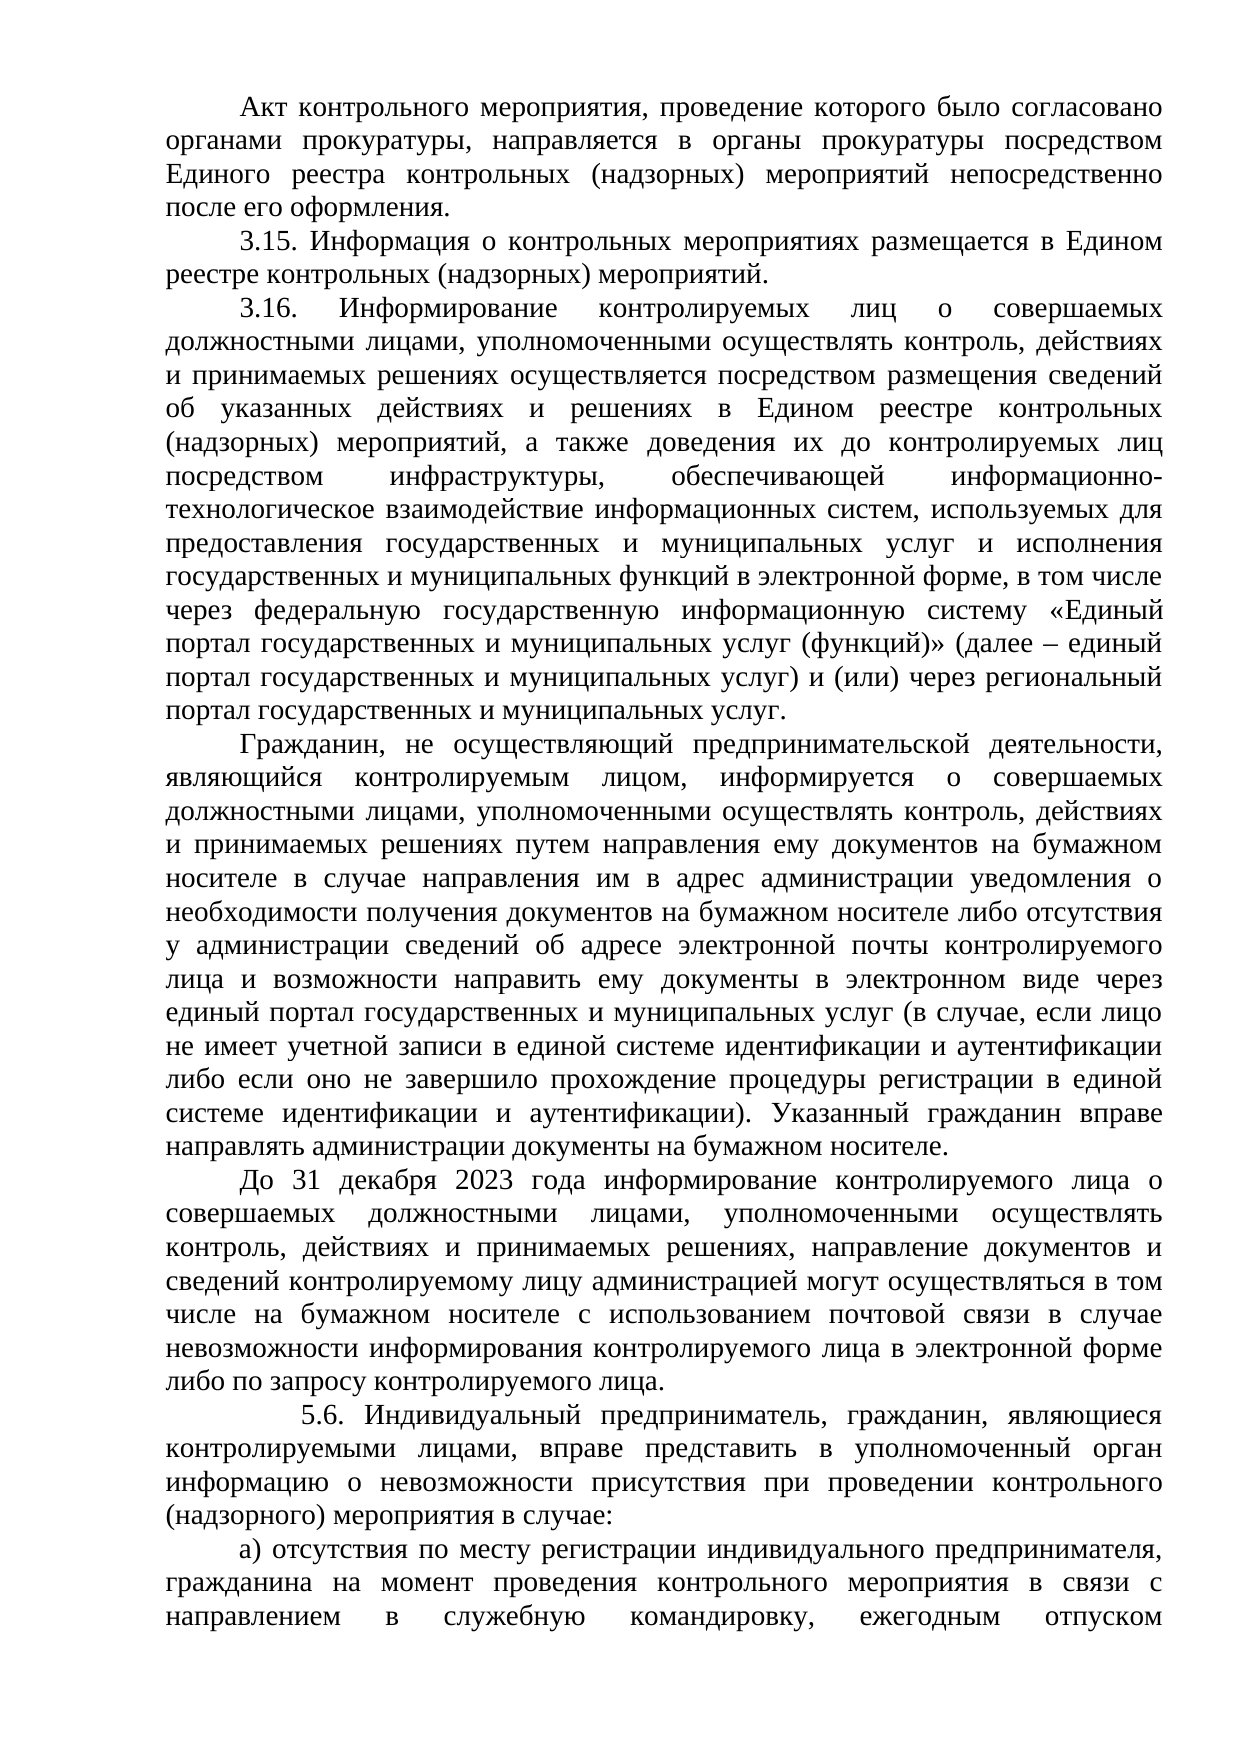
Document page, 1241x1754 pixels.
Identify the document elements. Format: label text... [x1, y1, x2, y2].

text 5.6. Индивидуальный предприниматель, гражданин, являющиеся контролируемыми лицами, вправе представить в уполномоченный орган информацию о невозможности присутствия при проведении контрольного (надзорного) мероприятия в случае: [165, 1397, 1163, 1531]
text 3.16. Информирование контролируемых лиц о совершаемых должностными лицами, уполномоченными осуществлять контроль, действиях и принимаемых решениях осуществляется посредством размещения сведений об указанных действиях и решениях в Едином реестре контрольных (надзорных) мероприятий, а также доведения их до контролируемых лиц посредством инфраструктуры, обеспечивающей информационно-технологическое взаимодействие информационных систем, используемых для предоставления государственных и муниципальных услуг и исполнения государственных и муниципальных функций в электронной форме, в том числе через федеральную государственную информационную систему «Единый портал государственных и муниципальных услуг (функций)» (далее – единый портал государственных и муниципальных услуг) и (или) через региональный портал государственных и муниципальных услуг. [165, 290, 1163, 458]
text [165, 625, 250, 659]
text 3.15. Информация о контрольных мероприятиях размещается в Едином реестре контрольных (надзорных) мероприятий. [165, 223, 1163, 290]
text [165, 1531, 1163, 1632]
text До 31 декабря 2023 года информирование контролируемого лица о совершаемых должностными лицами, уполномоченными осуществлять контроль, действиях и принимаемых решениях, направление документов и сведений контролируемому лицу администрацией могут осуществляться в том числе на бумажном носителе с использованием почтовой связи в случае невозможности информирования контролируемого лица в электронной форме либо по запросу контролируемого лица. [165, 1162, 1163, 1397]
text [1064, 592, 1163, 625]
text Акт контрольного мероприятия, проведение которого было согласовано органами прокуратуры, направляется в органы прокуратуры посредством Единого реестра контрольных (надзорных) мероприятий непосредственно после его оформления. [165, 89, 1163, 223]
text Гражданин, не осуществляющий предпринимательской деятельности, являющийся контролируемым лицом, информируется о совершаемых должностными лицами, уполномоченными осуществлять контроль, действиях и принимаемых решениях путем направления ему документов на бумажном носителе в случае направления им в адрес администрации уведомления о необходимости получения документов на бумажном носителе либо отсутствия у администрации сведений об адресе электронной почты контролируемого лица и возможности направить ему документы в электронном виде через единый портал государственных и муниципальных услуг (в случае, если лицо не имеет учетной записи в единой системе идентификации и аутентификации либо если оно не завершило прохождение процедуры регистрации в единой системе идентификации и аутентификации). Указанный гражданин вправе направлять администрации документы на бумажном носителе. [165, 1095, 1163, 1162]
text Гражданин, не осуществляющий предпринимательской деятельности, являющийся контролируемым лицом, информируется о совершаемых должностными лицами, уполномоченными осуществлять контроль, действиях и принимаемых решениях путем направления ему документов на бумажном носителе в случае направления им в адрес администрации уведомления о необходимости получения документов на бумажном носителе либо отсутствия у администрации сведений об адресе электронной почты контролируемого лица и возможности направить ему документы в электронном виде через единый портал государственных и муниципальных услуг (в случае, если лицо не имеет учетной записи в единой системе идентификации и аутентификации либо если оно не завершило прохождение процедуры регистрации в единой системе идентификации и аутентификации). Указанный гражданин вправе направлять администрации документы на бумажном носителе. [165, 726, 1163, 994]
